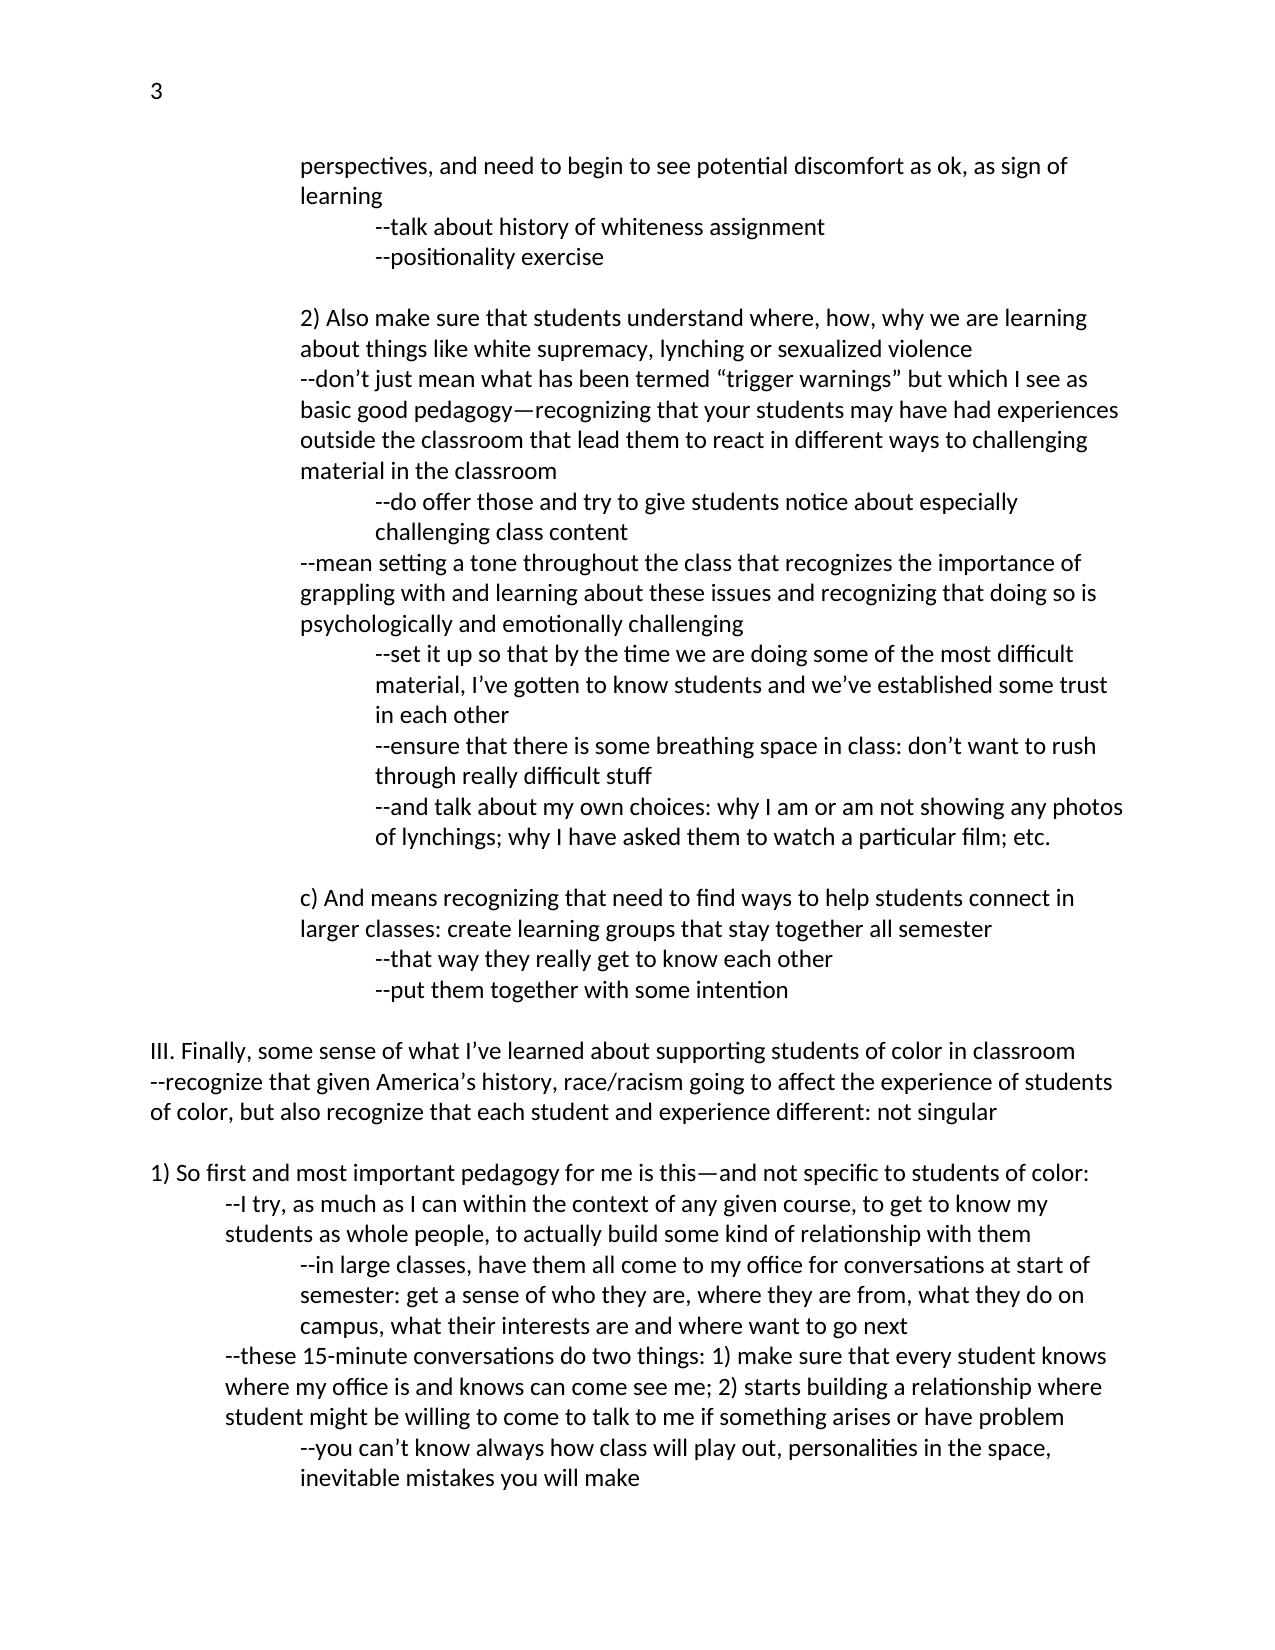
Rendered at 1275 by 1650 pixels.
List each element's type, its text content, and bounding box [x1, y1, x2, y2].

text --ensure that there is some breathing space in class: don’t want to rush through really difficult stuff [375, 730, 1125, 791]
text --I try, as much as I can within the context of any given course, to get to know my students as whole people, to actually build some kind of relationship with them [225, 1188, 1125, 1249]
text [300, 150, 1125, 211]
text --don’t just mean what has been termed “trigger warnings” but which I see as basic good pedagogy—recognizing that your students may have had experiences outside the classroom that lead them to react in different ways to challenging material in the classroom [300, 364, 1125, 486]
text --put them together with some intention [375, 974, 1125, 1004]
text --these 15-minute conversations do two things: 1) make sure that every student knows where my office is and knows can come see me; 2) starts building a relationship where student might be willing to come to talk to me if something arises or have problem [225, 1340, 1125, 1432]
text --positionality exercise [375, 242, 1125, 272]
text III. Finally, some sense of what I’ve learned about supporting students of color in classroom [150, 1035, 1125, 1066]
text --mean setting a tone throughout the class that recognizes the importance of grappling with and learning about these issues and recognizing that doing so is psychologically and emotionally challenging [300, 547, 1125, 638]
text 1) So first and most important pedagogy for me is this—and not specific to students of color: [150, 1157, 1125, 1188]
text --in large classes, have them all come to my office for conversations at start of semester: get a sense of who they are, where they are from, what they do on campus, what their interests are and where want to go next [300, 1249, 1125, 1340]
text --set it up so that by the time we are doing some of the most difficult material, I’ve gotten to know students and we’ve established some trust in each other [375, 638, 1125, 730]
text c) And means recognizing that need to find ways to help students connect in larger classes: create learning groups that stay together all semester [300, 882, 1125, 943]
text --that way they really get to know each other [375, 943, 1125, 974]
text --do offer those and try to give students notice about especially challenging class content [375, 486, 1125, 547]
text --recognize that given America’s history, race/racism going to affect the experience of students of color, but also recognize that each student and experience different: not singular [150, 1066, 1125, 1127]
text --talk about history of whiteness assignment [375, 211, 1125, 242]
text --you can’t know always how class will play out, personalities in the space, inevitable mistakes you will make [300, 1432, 1125, 1493]
text 2) Also make sure that students understand where, how, why we are learning about things like white supremacy, lynching or sexualized violence [300, 303, 1125, 364]
text --and talk about my own choices: why I am or am not showing any photos of lynchings; why I have asked them to watch a particular film; etc. [375, 791, 1125, 852]
